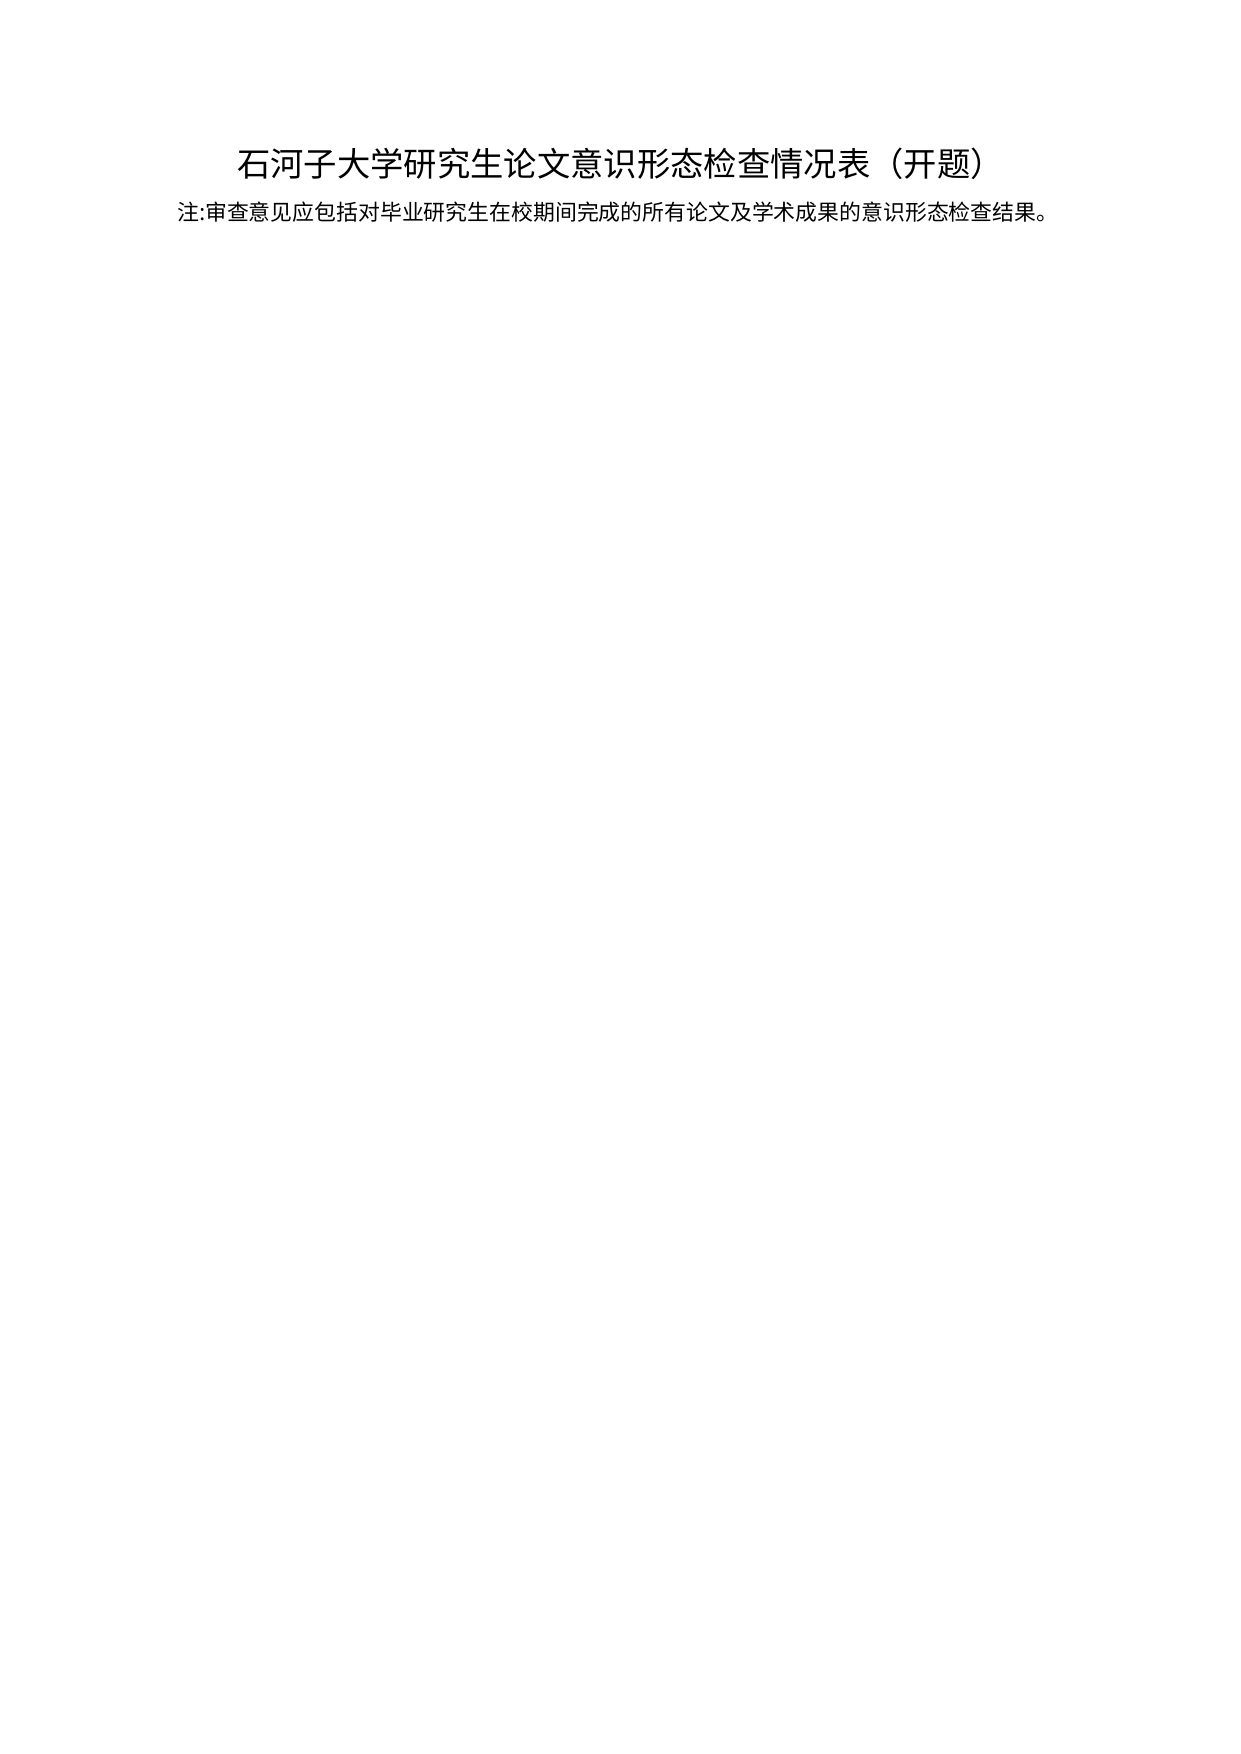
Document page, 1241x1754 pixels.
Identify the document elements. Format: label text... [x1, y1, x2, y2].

text 注:审查意见应包括对毕业研究生在校期间完成的所有论文及学术成果的意识形态检查结果。 [177, 194, 1063, 227]
text 石河子大学研究生论文意识形态检查情况表（开题） [177, 129, 1063, 194]
